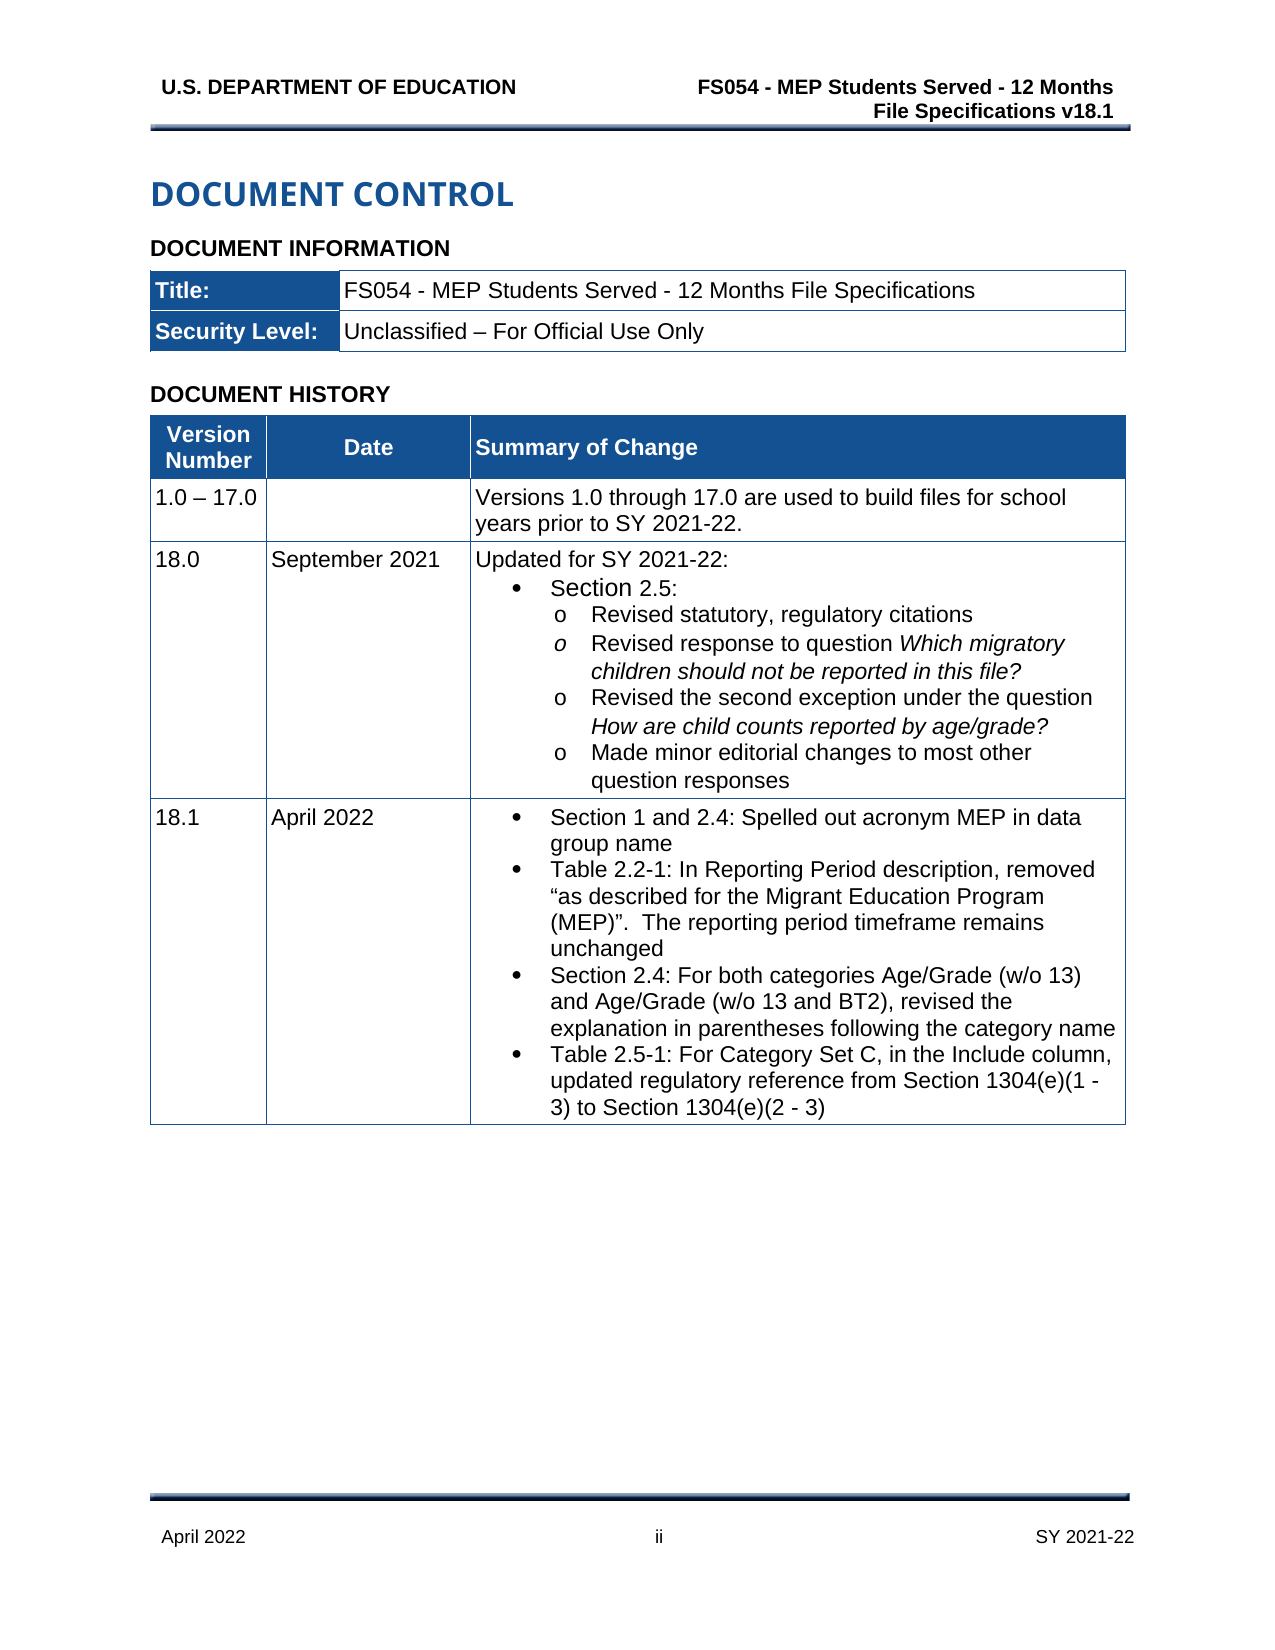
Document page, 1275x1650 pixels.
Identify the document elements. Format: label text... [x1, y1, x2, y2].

table_cell Versions 1.0 through 17.0 are used to build files for school years prior to SY 2021-22. [471, 479, 1125, 541]
text DOCUMENT INFORMATION [150, 235, 1125, 261]
picture [150, 1493, 1130, 1501]
table_header Date [267, 416, 470, 478]
text DOCUMENT CONTROL [150, 171, 1125, 216]
table_cell April 2022 [267, 799, 470, 1124]
table_cell Security Level: [151, 311, 339, 351]
table_header Summary of Change [471, 416, 1125, 478]
table_cell Section 1 and 2.4: Spelled out acronym MEP in data group name Table 2.2-1: In Reporting Period description, removed “as described for the Migrant Education Program (MEP)”. The reporting period timeframe remains unchanged Section 2.4: For both categories Age/Grade (w/o 13) and Age/Grade (w/o 13 and BT2), revised the explanation in parentheses following the category name Table 2.5-1: For Category Set C, in the Include column, updated regulatory reference from Section 1304(e)(1 - 3) to Section 1304(e)(2 - 3) [471, 799, 1125, 1124]
table_cell 1.0 – 17.0 [151, 479, 266, 541]
table_cell 18.1 [151, 799, 266, 1124]
table_header Version Number [151, 416, 266, 478]
table_cell 18.0 [151, 542, 266, 798]
table_cell September 2021 [267, 542, 470, 798]
picture [150, 122, 1138, 131]
table_cell Updated for SY 2021-22: Section 2.5: Revised statutory, regulatory citations Revised response to question Which migratory children should not be reported in this file? Revised the second exception under the question How are child counts reported by age/grade? Made minor editorial changes to most other question responses [471, 542, 1125, 798]
table_cell [267, 479, 470, 541]
table_header Title: [151, 271, 339, 310]
table_header FS054 - MEP Students Served - 12 Months File Specifications [340, 271, 1125, 310]
table_cell Unclassified – For Official Use Only [340, 311, 1125, 351]
text DOCUMENT HISTORY [150, 381, 1125, 407]
